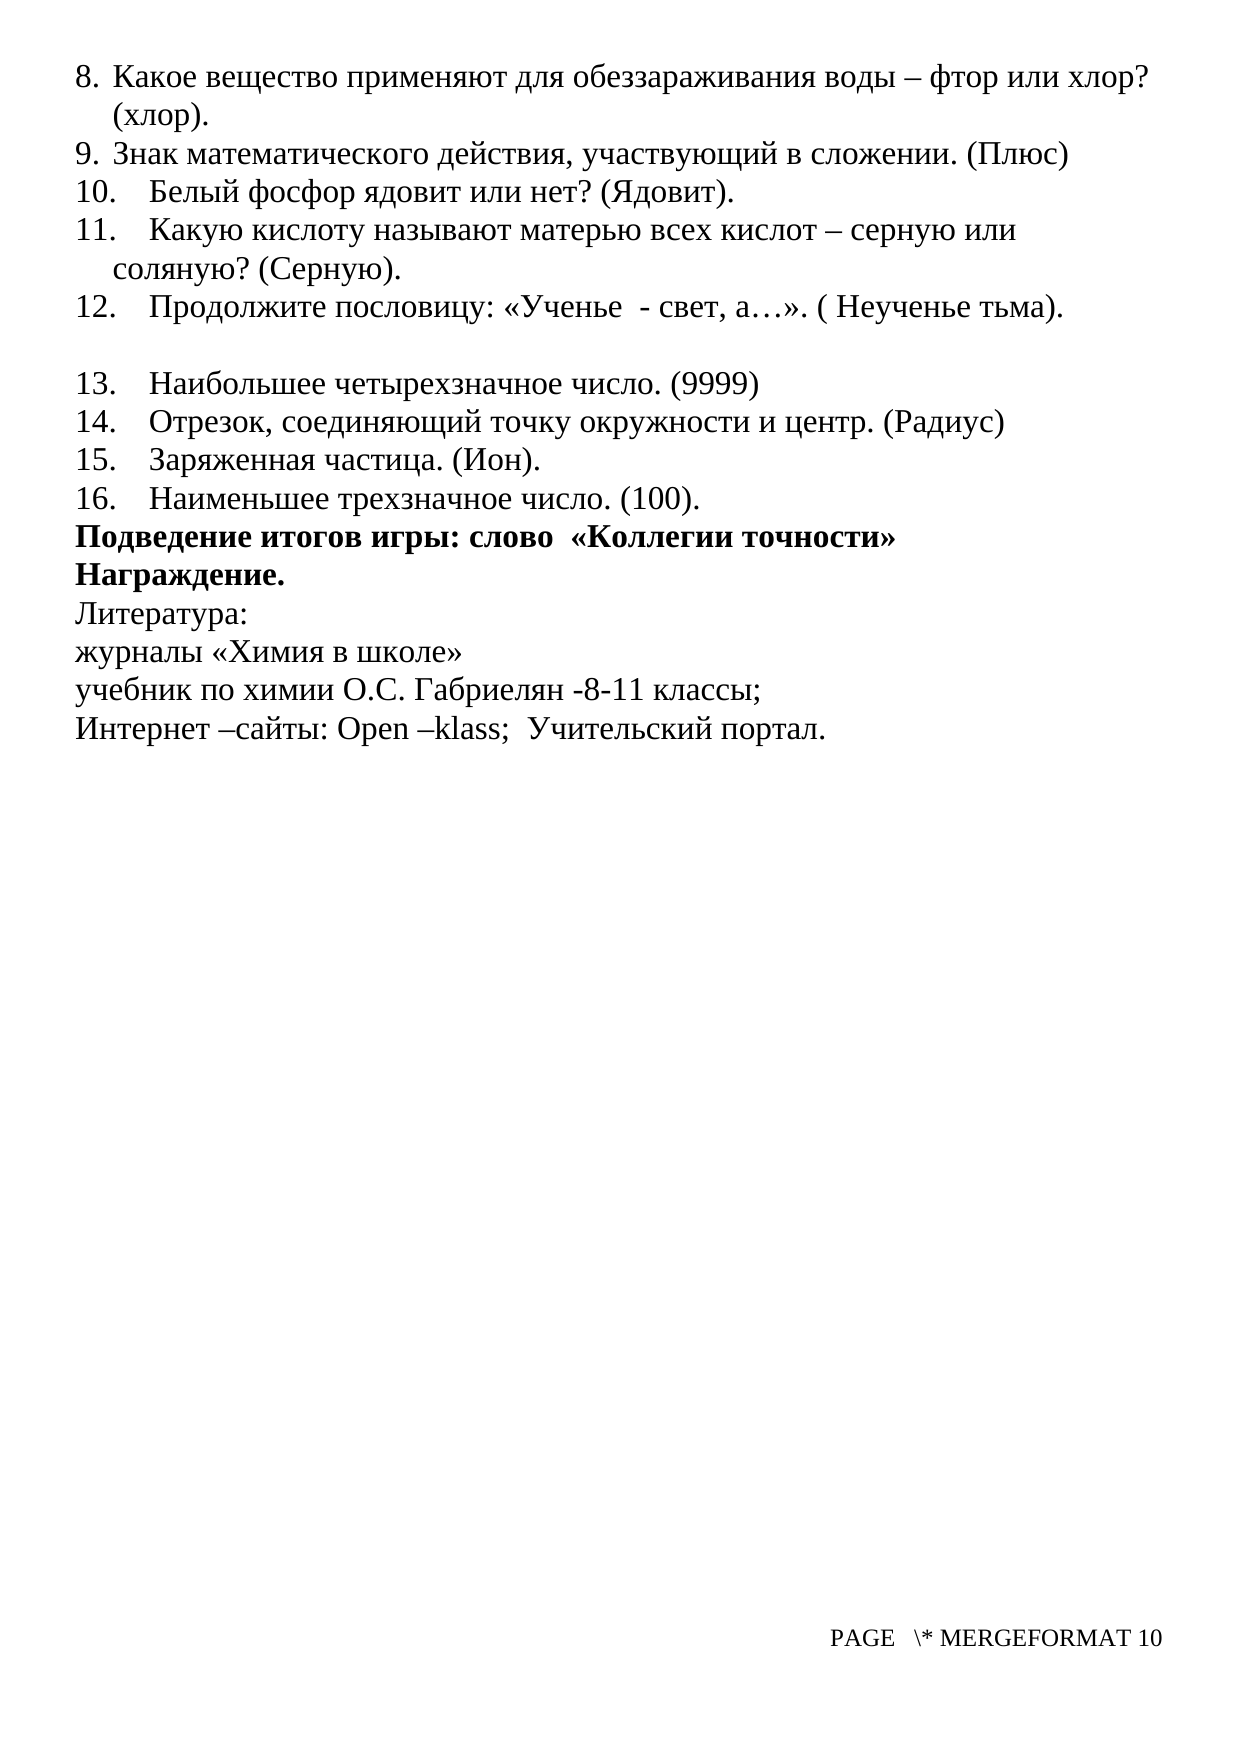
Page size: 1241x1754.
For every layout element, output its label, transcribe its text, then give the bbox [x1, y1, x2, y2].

text соляную? (Серную). [112, 248, 1162, 286]
list Отрезок, соединяющий точку окружности и центр. (Радиус) [75, 401, 1162, 439]
text журналы «Химия в школе» [75, 631, 1162, 669]
list Знак математического действия, участвующий в сложении. (Плюс) [75, 133, 1162, 171]
text учебник по химии О.С. Габриелян -8-11 классы; [75, 669, 1162, 708]
list Какое вещество применяют для обеззараживания воды – фтор или хлор? (хлор). [75, 56, 1162, 133]
list Наименьшее трехзначное число. (100). [75, 478, 1162, 516]
text Награждение. [75, 554, 1162, 593]
text Подведение итогов игры: слово «Коллегии точности» [75, 516, 1162, 554]
list Какую кислоту называют матерью всех кислот – серную или [75, 209, 1162, 248]
text Интернет –сайты: Open –klass; Учительский портал. [75, 708, 1162, 746]
list Белый фосфор ядовит или нет? (Ядовит). [75, 171, 1162, 209]
list Заряженная частица. (Ион). [75, 439, 1162, 478]
list Наибольшее четырехзначное число. (9999) [75, 363, 1162, 401]
list Продолжите пословицу: «Ученье - свет, а…». ( Неученье тьма). [75, 286, 1162, 324]
text Литература: [75, 593, 1162, 631]
